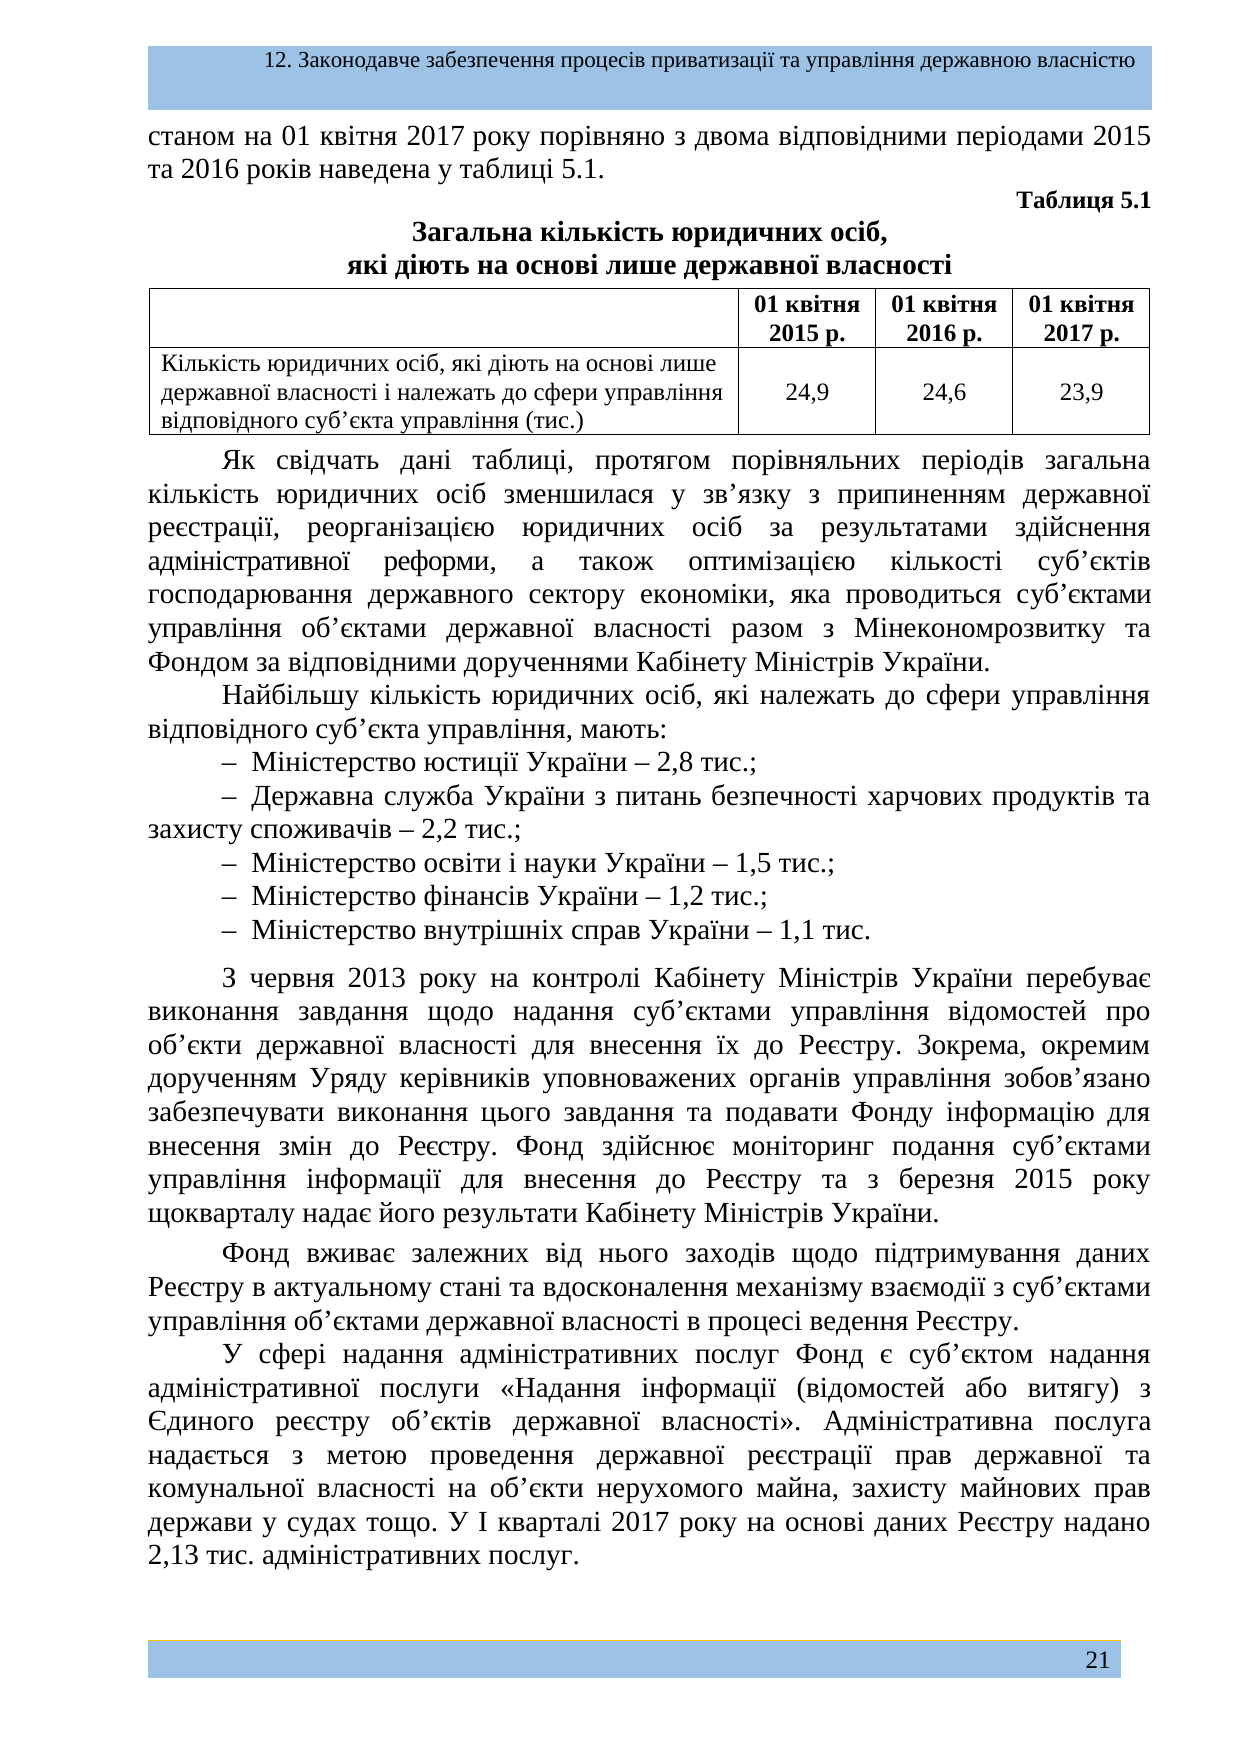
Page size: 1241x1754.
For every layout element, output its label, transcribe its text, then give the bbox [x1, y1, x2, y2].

text Як свідчать дані таблиці, протягом порівняльних періодів загальна кількість юридичних осіб зменшилася у зв’язку з припиненням державної реєстрації, реорганізацією юридичних осіб за результатами здійснення адміністративної реформи, а також оптимізацією кількості суб’єктів господарювання державного сектору економіки, яка проводиться суб’єктами управління об’єктами державної власності разом з Мінекономрозвитку та Фондом за відповідними дорученнями Кабінету Міністрів України. [148, 442, 1152, 677]
text У сфері надання адміністративних послуг Фонд є суб’єктом надання адміністративної послуги «Надання інформації (відомостей або витягу) з Єдиного реєстру об’єктів державної власності». Адміністративна послуга надається з метою проведення державної реєстрації прав державної та комунальної власності на об’єкти нерухомого майна, захисту майнових прав держави у судах тощо. У І кварталі 2017 року на основі даних Реєстру надано 2,13 тис. адміністративних послуг. [148, 1336, 1152, 1571]
table_cell 23,9 [1013, 348, 1149, 434]
list Міністерство освіти і науки України – 1,5 тис.; [148, 845, 1152, 878]
text Загальна кількість юридичних осіб, які діють на основі лише державної власності [148, 214, 1152, 281]
list Міністерство юстиції України – 2,8 тис.; [148, 744, 1152, 778]
table_header 01 квітня 2017 р. [1013, 289, 1149, 347]
list Державна служба України з питань безпечності харчових продуктів та захисту споживачів – 2,2 тис.; [148, 778, 1152, 845]
text З червня 2013 року на контролі Кабінету Міністрів України перебуває виконання завдання щодо надання суб’єктами управління відомостей про об’єкти державної власності для внесення їх до Реєстру. Зокрема, окремим дорученням Уряду керівників уповноважених органів управління зобов’язано забезпечувати виконання цього завдання та подавати Фонду інформацію для внесення змін до Реєстру. Фонд здійснює моніторинг подання суб’єктами управління інформації для внесення до Реєстру та з березня 2015 року щокварталу надає його результати Кабінету Міністрів України. [148, 960, 1152, 1228]
text Фонд вживає залежних від нього заходів щодо підтримування даних Реєстру в актуальному стані та вдосконалення механізму взаємодії з суб’єктами управління об’єктами державної власності в процесі ведення Реєстру. [148, 1236, 1152, 1336]
list Міністерство внутрішніх справ України – 1,1 тис. [148, 912, 1152, 946]
table_header 01 квітня 2015 р. [739, 289, 875, 347]
table_header 01 квітня 2016 р. [876, 289, 1012, 347]
list Міністерство фінансів України – 1,2 тис.; [148, 878, 1152, 912]
table_cell 24,6 [876, 348, 1012, 434]
table_cell 24,9 [739, 348, 875, 434]
table_cell Кількість юридичних осіб, які діють на основі лише державної власності і належать до сфери управління відповідного суб’єкта управління (тис.) [150, 348, 738, 434]
text Таблиця 5.1 [148, 185, 1152, 214]
table_header [150, 289, 738, 347]
text Найбільшу кількість юридичних осіб, які належать до сфери управління відповідного суб’єкта управління, мають: [148, 677, 1152, 744]
